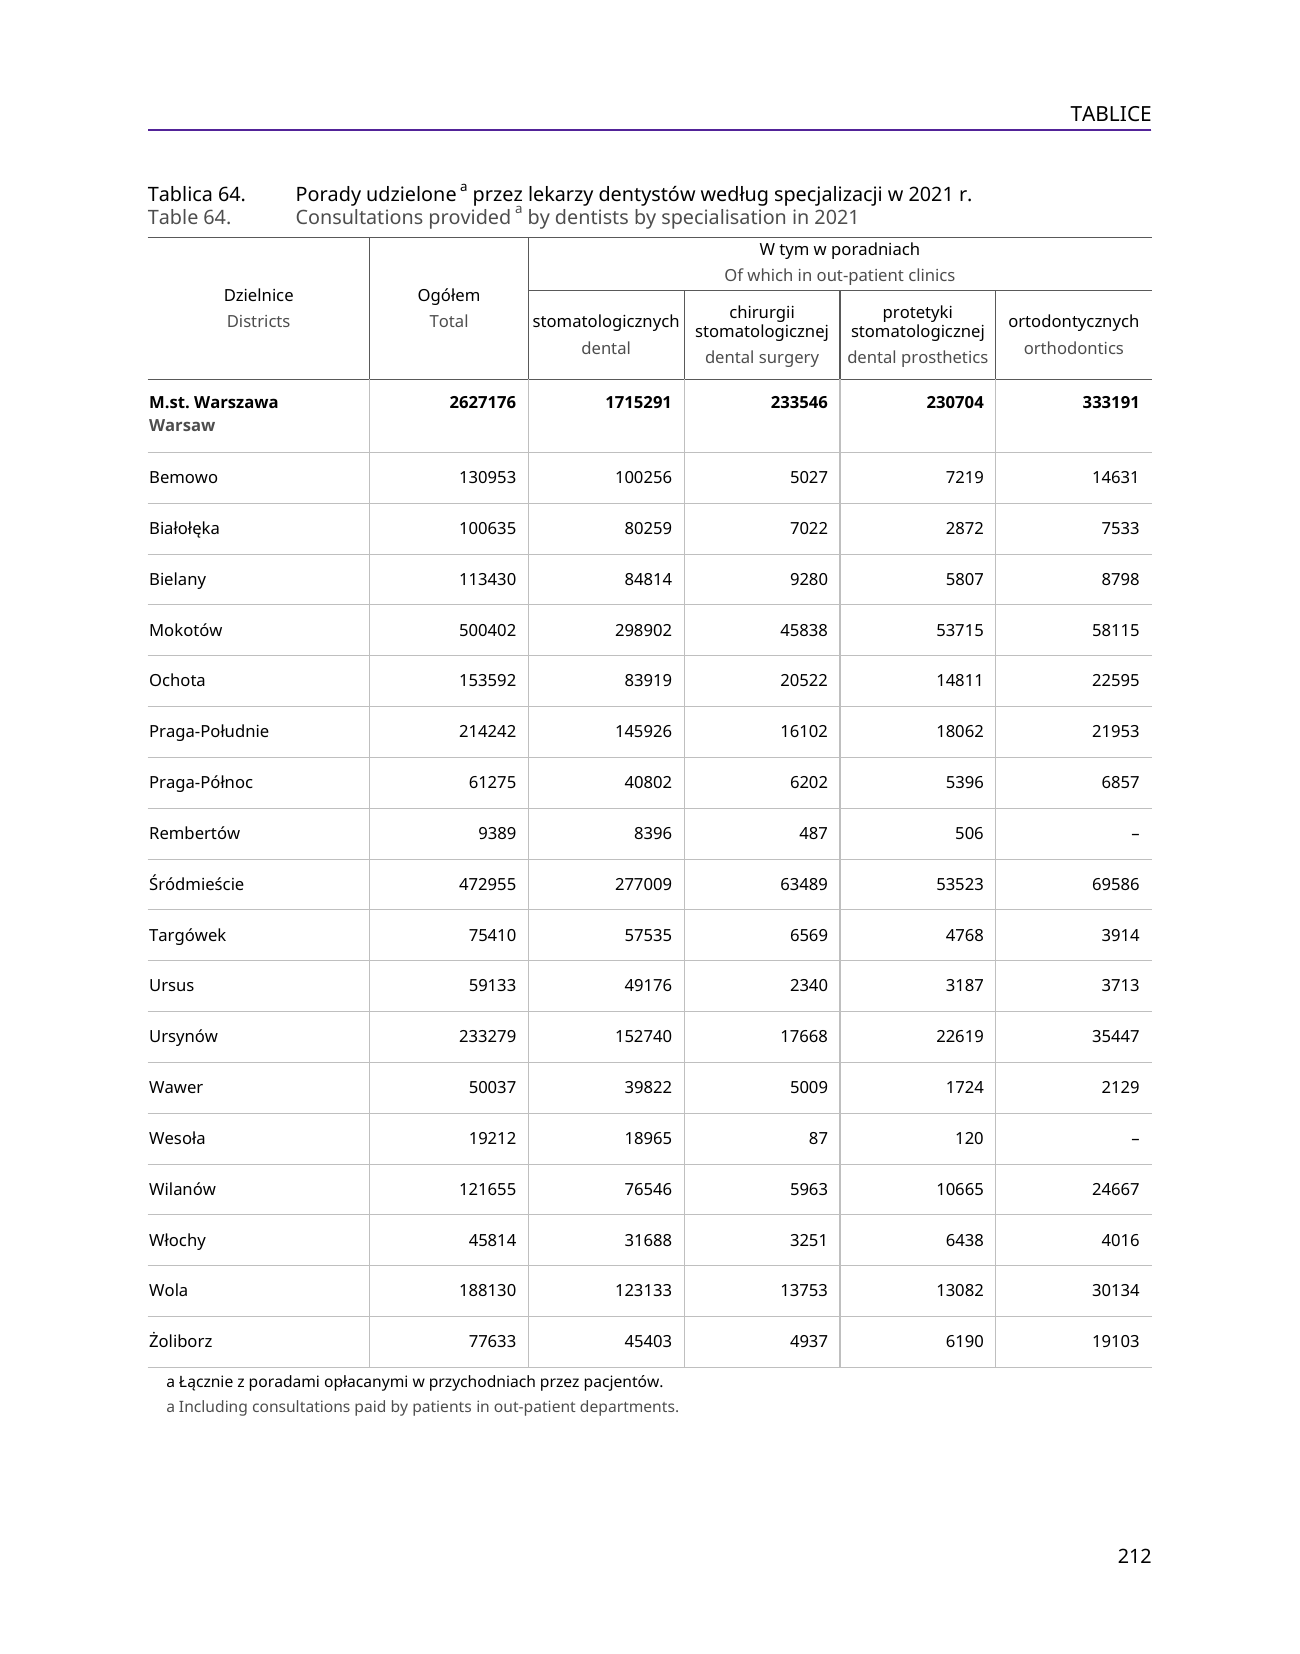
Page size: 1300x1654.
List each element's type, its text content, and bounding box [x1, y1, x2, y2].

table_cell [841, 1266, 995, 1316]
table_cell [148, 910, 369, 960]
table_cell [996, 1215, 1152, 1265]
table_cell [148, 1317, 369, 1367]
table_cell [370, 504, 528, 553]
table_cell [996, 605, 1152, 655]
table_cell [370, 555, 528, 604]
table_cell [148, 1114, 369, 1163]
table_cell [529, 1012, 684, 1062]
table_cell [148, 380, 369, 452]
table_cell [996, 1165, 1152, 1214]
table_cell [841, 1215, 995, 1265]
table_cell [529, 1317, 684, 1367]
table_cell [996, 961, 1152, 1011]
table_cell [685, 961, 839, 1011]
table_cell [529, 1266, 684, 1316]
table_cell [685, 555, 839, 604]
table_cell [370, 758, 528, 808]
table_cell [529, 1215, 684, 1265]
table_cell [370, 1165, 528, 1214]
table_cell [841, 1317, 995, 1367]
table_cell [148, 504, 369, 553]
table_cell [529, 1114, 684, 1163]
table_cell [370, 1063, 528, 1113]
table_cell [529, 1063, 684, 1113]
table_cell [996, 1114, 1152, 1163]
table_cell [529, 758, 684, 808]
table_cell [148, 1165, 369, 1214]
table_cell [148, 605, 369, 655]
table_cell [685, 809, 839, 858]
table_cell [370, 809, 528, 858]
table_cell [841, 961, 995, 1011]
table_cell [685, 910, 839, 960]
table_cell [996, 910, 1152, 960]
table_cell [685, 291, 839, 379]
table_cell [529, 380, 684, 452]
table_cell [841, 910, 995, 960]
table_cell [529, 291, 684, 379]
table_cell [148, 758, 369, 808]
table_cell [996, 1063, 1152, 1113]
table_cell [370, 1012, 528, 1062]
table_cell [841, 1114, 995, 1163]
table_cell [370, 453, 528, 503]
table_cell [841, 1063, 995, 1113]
text a Including consultations paid by patients in out-patient departments. [148, 1399, 1151, 1416]
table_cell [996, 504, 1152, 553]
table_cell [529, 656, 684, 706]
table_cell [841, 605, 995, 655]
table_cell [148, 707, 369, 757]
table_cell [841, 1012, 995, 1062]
text a Łącznie z poradami opłacanymi w przychodniach przez pacjentów. [148, 1374, 1151, 1391]
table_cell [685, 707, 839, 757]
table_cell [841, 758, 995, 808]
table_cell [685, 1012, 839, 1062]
text Tablica 64. Porady udzielone a przez lekarzy dentystów według specjalizacji w 2021 r. [148, 183, 1151, 206]
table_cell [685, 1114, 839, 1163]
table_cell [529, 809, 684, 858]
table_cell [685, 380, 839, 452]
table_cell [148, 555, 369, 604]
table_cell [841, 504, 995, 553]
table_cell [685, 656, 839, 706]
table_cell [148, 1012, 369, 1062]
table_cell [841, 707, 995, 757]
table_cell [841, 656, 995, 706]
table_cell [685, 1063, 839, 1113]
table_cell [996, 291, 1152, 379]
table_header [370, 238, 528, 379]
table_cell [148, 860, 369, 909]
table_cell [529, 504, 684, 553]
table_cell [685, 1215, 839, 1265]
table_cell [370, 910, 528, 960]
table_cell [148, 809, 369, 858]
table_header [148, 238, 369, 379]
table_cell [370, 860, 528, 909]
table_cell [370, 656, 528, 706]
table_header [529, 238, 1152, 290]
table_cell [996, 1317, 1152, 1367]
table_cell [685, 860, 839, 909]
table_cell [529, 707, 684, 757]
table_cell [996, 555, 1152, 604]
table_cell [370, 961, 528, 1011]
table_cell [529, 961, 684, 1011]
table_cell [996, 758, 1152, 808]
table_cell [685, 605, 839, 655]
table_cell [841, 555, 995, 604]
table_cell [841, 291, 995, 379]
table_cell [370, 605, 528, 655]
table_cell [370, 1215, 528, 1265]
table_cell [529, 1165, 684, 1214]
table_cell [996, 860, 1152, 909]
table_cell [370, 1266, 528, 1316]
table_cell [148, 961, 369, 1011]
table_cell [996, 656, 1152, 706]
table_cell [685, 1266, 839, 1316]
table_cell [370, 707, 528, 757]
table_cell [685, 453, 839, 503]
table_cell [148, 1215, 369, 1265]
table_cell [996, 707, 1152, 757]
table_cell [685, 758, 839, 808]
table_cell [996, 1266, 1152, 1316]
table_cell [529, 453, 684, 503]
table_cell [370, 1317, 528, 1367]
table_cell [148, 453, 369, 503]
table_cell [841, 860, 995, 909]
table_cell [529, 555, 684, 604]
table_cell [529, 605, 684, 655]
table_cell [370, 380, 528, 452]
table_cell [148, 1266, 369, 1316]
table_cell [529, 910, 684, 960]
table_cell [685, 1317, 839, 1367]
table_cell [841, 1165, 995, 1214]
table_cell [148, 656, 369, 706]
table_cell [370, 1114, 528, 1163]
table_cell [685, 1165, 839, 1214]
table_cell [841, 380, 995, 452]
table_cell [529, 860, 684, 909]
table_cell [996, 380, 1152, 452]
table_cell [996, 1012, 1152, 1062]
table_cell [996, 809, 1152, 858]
text Table 64. Consultations provided a by dentists by specialisation in 2021 [148, 206, 1151, 229]
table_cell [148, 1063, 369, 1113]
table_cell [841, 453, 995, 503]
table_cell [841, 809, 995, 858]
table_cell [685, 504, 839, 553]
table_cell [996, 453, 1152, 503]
